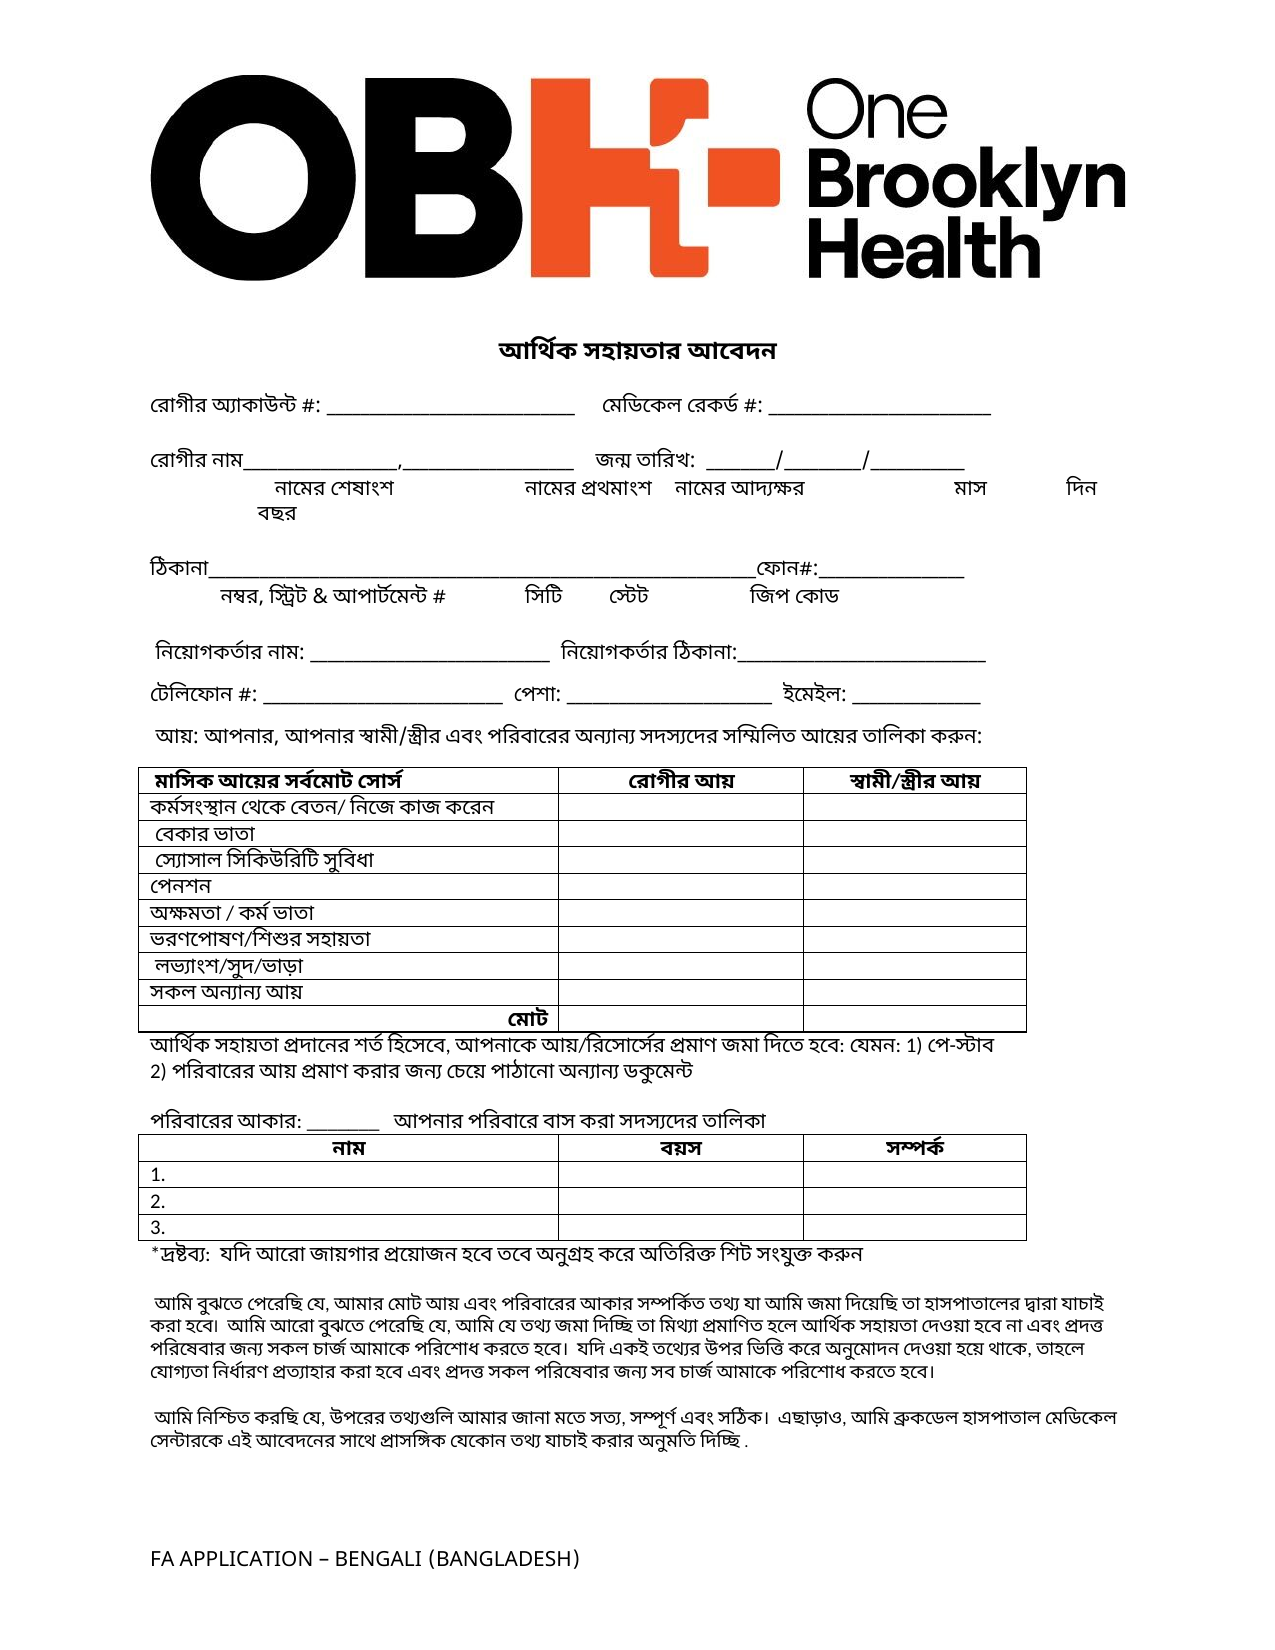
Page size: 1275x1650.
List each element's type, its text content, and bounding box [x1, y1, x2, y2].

table_cell [804, 1215, 1026, 1240]
table_cell [559, 847, 803, 873]
table_cell [804, 1188, 1026, 1213]
table_cell [559, 980, 803, 1005]
table_cell [559, 900, 803, 926]
table_cell পেনশন [139, 874, 558, 899]
table_cell [559, 1215, 803, 1240]
table_cell [804, 980, 1026, 1005]
table_cell [804, 794, 1026, 820]
text রোগীর অ্যাকাউন্ট #: _____________________________ মেডিকেল রেকর্ড #: __________________________ [150, 393, 1125, 421]
table_header মাসিক আয়ের সর্বমোট সোর্স [139, 768, 558, 793]
picture [150, 75, 1125, 281]
table_header বয়স [559, 1135, 803, 1161]
table_cell [559, 821, 803, 846]
text আয়: আপনার, আপনার স্বামী/স্ত্রীর এবং পরিবারের অন্যান্য সদস্যদের সম্মিলিত আয়ের তালিকা করুন: [150, 724, 1125, 752]
table_cell কর্মসংস্থান থেকে বেতন/ নিজে কাজ করেন [139, 794, 558, 820]
table_cell [559, 1006, 803, 1031]
table_cell সকল অন্যান্য আয় [139, 980, 558, 1005]
table_cell 2. [139, 1188, 558, 1213]
text পরিবারের আকার: _______ আপনার পরিবারে বাস করা সদস্যদের তালিকা [150, 1109, 1125, 1134]
text নামের শেষাংশ নামের প্রথমাংশ নামের আদ্যক্ষর মাস দিন বছর [150, 476, 1125, 528]
text আমি নিশ্চিত করছি যে, উপরের তথ্যগুলি আমার জানা মতে সত্য, সম্পূর্ণ এবং সঠিক। এছাড়াও, আমি ব্রুকডেল হাসপাতাল মেডিকেল সেন্টারকে এই আবেদনের সাথে প্রাসঙ্গিক যেকোন তথ্য যাচাই করার অনুমতি দিচ্ছি . [150, 1406, 1125, 1452]
text আর্থিক সহায়তা প্রদানের শর্ত হিসেবে, আপনাকে আয়/রিসোর্সের প্রমাণ জমা দিতে হবে: যেমন: 1) পে-স্টাব [150, 1032, 1125, 1058]
text *দ্রষ্টব্য: যদি আরো জায়গার প্রয়োজন হবে তবে অনুগ্রহ করে অতিরিক্ত শিট সংযুক্ত করুন [150, 1241, 1125, 1266]
text 2) পরিবারের আয় প্রমাণ করার জন্য চেয়ে পাঠানো অন্যান্য ডকুমেন্ট [150, 1058, 1125, 1083]
text আর্থিক সহায়তার আবেদন [150, 336, 1125, 365]
text রোগীর নাম__________________,____________________ জন্ম তারিখ: ________/_________/___________ [150, 448, 1125, 476]
table_cell [559, 953, 803, 978]
table_cell মোট [139, 1006, 558, 1031]
table_cell বেকার ভাতা [139, 821, 558, 846]
table_cell [559, 927, 803, 952]
table_cell [804, 1162, 1026, 1187]
text ঠিকানা________________________________________________________________ফোন#:_________________ [150, 556, 1125, 584]
text নম্বর, স্ট্রিট & আপার্টমেন্ট # সিটি স্টেট জিপ কোড [150, 584, 1125, 612]
text টেলিফোন #: ____________________________ পেশা: ________________________ ইমেইল: _______________ [150, 682, 1125, 710]
table_cell 3. [139, 1215, 558, 1240]
text নিয়োগকর্তার নাম: ____________________________ নিয়োগকর্তার ঠিকানা:_____________________________ [150, 640, 1125, 668]
table_cell ভরণপোষণ/শিশুর সহায়তা [139, 927, 558, 952]
table_header স্বামী/স্ত্রীর আয় [804, 768, 1026, 793]
table_cell [804, 900, 1026, 926]
text আমি বুঝতে পেরেছি যে, আমার মোট আয় এবং পরিবারের আকার সম্পর্কিত তথ্য যা আমি জমা দিয়েছি তা হাসপাতালের দ্বারা যাচাই করা হবে৷ আমি আরো বুঝতে পেরেছি যে, আমি যে তথ্য জমা দিচ্ছি তা মিথ্যা প্রমাণিত হলে আর্থিক সহায়তা দেওয়া হবে না এবং প্রদত্ত পরিষেবার জন্য সকল চার্জ আমাকে পরিশোধ করতে হবে। যদি একই তথ্যের উপর ভিত্তি করে অনুমোদন দেওয়া হয়ে থাকে, তাহলে যোগ্যতা নির্ধারণ প্রত্যাহার করা হবে এবং প্রদত্ত সকল পরিষেবার জন্য সব চার্জ আমাকে পরিশোধ করতে হবে। [150, 1292, 1125, 1383]
table_cell [559, 794, 803, 820]
table_cell [804, 874, 1026, 899]
table_cell [804, 847, 1026, 873]
table_header রোগীর আয় [559, 768, 803, 793]
table_cell [559, 1188, 803, 1213]
table_cell [559, 1162, 803, 1187]
table_cell [804, 927, 1026, 952]
table_cell 1. [139, 1162, 558, 1187]
table_cell অক্ষমতা / কর্ম ভাতা [139, 900, 558, 926]
table_cell [804, 821, 1026, 846]
table_header সম্পর্ক [804, 1135, 1026, 1161]
table_header নাম [139, 1135, 558, 1161]
table_cell লভ্যাংশ/সুদ/ভাড়া [139, 953, 558, 978]
table_cell [804, 953, 1026, 978]
table_cell স্যোসাল সিকিউরিটি সুবিধা [139, 847, 558, 873]
table_cell [559, 874, 803, 899]
table_cell [804, 1006, 1026, 1031]
